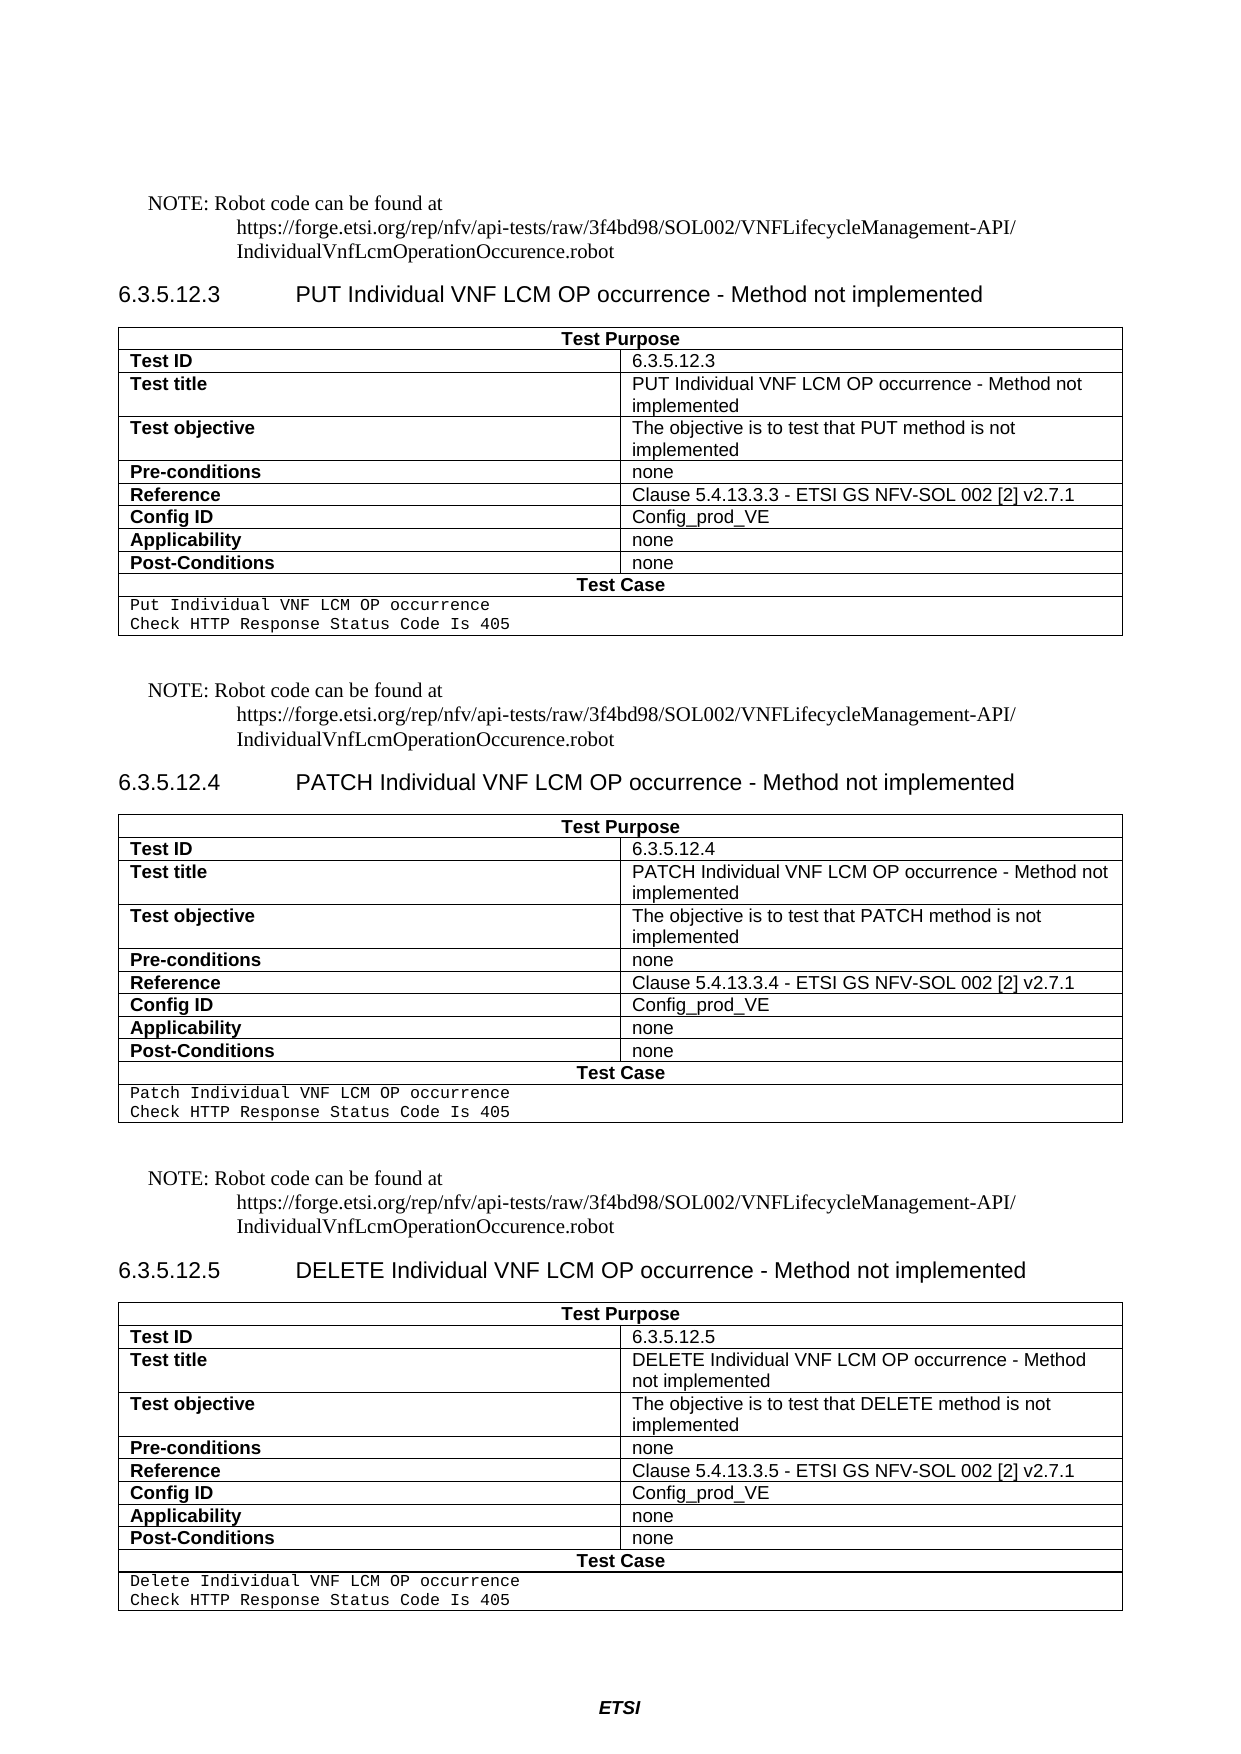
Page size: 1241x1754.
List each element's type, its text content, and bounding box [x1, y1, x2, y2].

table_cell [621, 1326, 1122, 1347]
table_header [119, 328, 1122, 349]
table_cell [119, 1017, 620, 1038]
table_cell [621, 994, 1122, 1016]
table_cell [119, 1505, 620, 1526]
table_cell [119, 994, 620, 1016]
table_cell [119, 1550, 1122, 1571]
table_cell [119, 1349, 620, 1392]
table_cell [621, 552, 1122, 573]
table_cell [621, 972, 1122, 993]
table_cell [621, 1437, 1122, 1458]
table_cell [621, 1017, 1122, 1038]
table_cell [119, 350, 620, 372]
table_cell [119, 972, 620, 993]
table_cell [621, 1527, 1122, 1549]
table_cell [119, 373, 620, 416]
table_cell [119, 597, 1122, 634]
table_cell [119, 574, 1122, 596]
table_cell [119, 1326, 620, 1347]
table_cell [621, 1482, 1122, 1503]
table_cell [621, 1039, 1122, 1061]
subtitle 6.3.5.12.4 PATCH Individual VNF LCM OP occurrence - Method not implemented [118, 769, 1122, 796]
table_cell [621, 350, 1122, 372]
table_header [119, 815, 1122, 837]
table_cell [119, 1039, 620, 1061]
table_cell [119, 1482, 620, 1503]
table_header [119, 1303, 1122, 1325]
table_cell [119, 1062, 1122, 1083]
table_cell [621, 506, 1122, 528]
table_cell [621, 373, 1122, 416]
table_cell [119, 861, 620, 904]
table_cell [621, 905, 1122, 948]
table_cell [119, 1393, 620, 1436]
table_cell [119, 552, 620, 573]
subtitle 6.3.5.12.5 DELETE Individual VNF LCM OP occurrence - Method not implemented [118, 1257, 1122, 1283]
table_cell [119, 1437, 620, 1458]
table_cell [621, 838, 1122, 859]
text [148, 1166, 1122, 1238]
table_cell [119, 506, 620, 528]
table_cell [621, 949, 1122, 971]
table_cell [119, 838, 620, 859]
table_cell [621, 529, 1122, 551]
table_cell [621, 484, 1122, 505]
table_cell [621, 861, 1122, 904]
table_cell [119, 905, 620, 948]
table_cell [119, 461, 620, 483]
subtitle 6.3.5.12.3 PUT Individual VNF LCM OP occurrence - Method not implemented [118, 281, 1122, 308]
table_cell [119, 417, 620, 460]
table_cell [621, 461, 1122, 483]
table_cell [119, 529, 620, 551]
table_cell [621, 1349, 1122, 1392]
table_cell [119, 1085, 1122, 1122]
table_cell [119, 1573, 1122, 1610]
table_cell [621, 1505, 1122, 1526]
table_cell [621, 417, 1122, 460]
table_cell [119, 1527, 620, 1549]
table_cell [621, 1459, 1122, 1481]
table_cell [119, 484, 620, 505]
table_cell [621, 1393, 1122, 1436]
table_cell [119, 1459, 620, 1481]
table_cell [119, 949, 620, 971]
